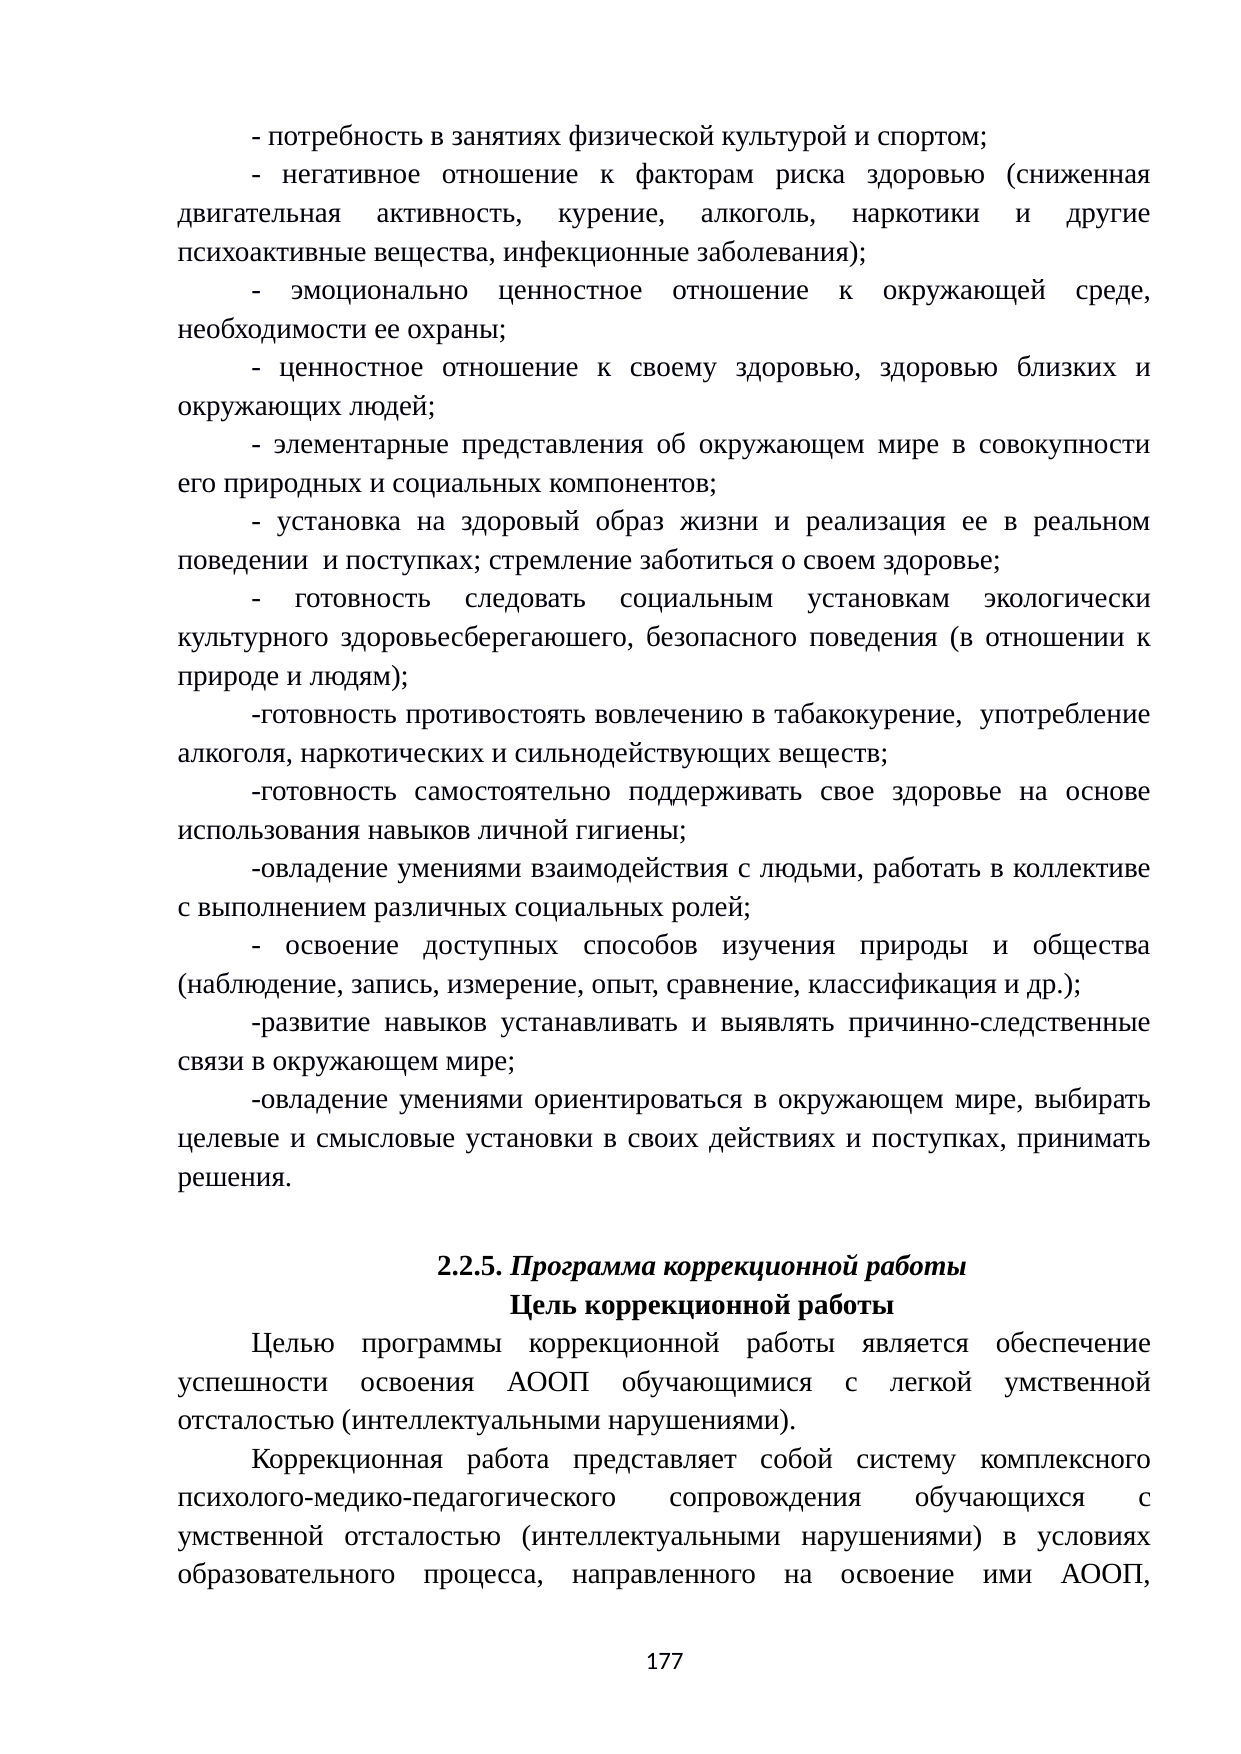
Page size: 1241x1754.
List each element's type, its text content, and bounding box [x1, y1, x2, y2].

text Цель коррекционной работы [177, 1287, 1152, 1320]
text - негативное отношение к факторам риска здоровью (сниженная двигательная активность, курение, алкоголь, наркотики и другие психоактивные вещества, инфекционные заболевания); [177, 157, 1152, 267]
text -овладение умениями ориентироваться в окружающем мире, выбирать целевые и смысловые установки в своих действиях и поступках, принимать решения. [177, 1082, 1152, 1192]
text - освоение доступных способов изучения природы и общества (наблюдение, запись, измерение, опыт, сравнение, классификация и др.); [177, 927, 1152, 999]
text - элементарные представления об окружающем мире в совокупности его природных и социальных компонентов; [177, 426, 1152, 498]
text -готовность самостоятельно поддерживать свое здоровье на основе использования навыков личной гигиены; [177, 773, 1152, 845]
text - готовность следовать социальным установкам экологически культурного здоровьесберегаюшего, безопасного поведения (в отношении к природе и людям); [177, 581, 1152, 691]
text 2.2.5. Программа коррекционной работы [177, 1248, 1152, 1282]
text Целью программы коррекционной работы является обеспечение успешности освоения АООП обучающимися с легкой умственной отсталостью (интеллектуальными нарушениями). [177, 1325, 1152, 1436]
text -овладение умениями взаимодействия с людьми, работать в коллективе с выполнением различных социальных ролей; [177, 850, 1152, 922]
text -развитие навыков устанавливать и выявлять причинно-следственные связи в окружающем мире; [177, 1004, 1152, 1077]
text -готовность противостоять вовлечению в табакокурение, употребление алкоголя, наркотических и сильнодействующих веществ; [177, 696, 1152, 768]
text - установка на здоровый образ жизни и реализация ее в реальном поведении и поступках; стремление заботиться о своем здоровье; [177, 503, 1152, 576]
text - эмоционально ценностное отношение к окружающей среде, необходимости ее охраны; [177, 272, 1152, 344]
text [177, 1441, 1152, 1590]
text - потребность в занятиях физической культурой и спортом; [177, 118, 1152, 152]
text - ценностное отношение к своему здоровью, здоровью близких и окружающих людей; [177, 349, 1152, 421]
